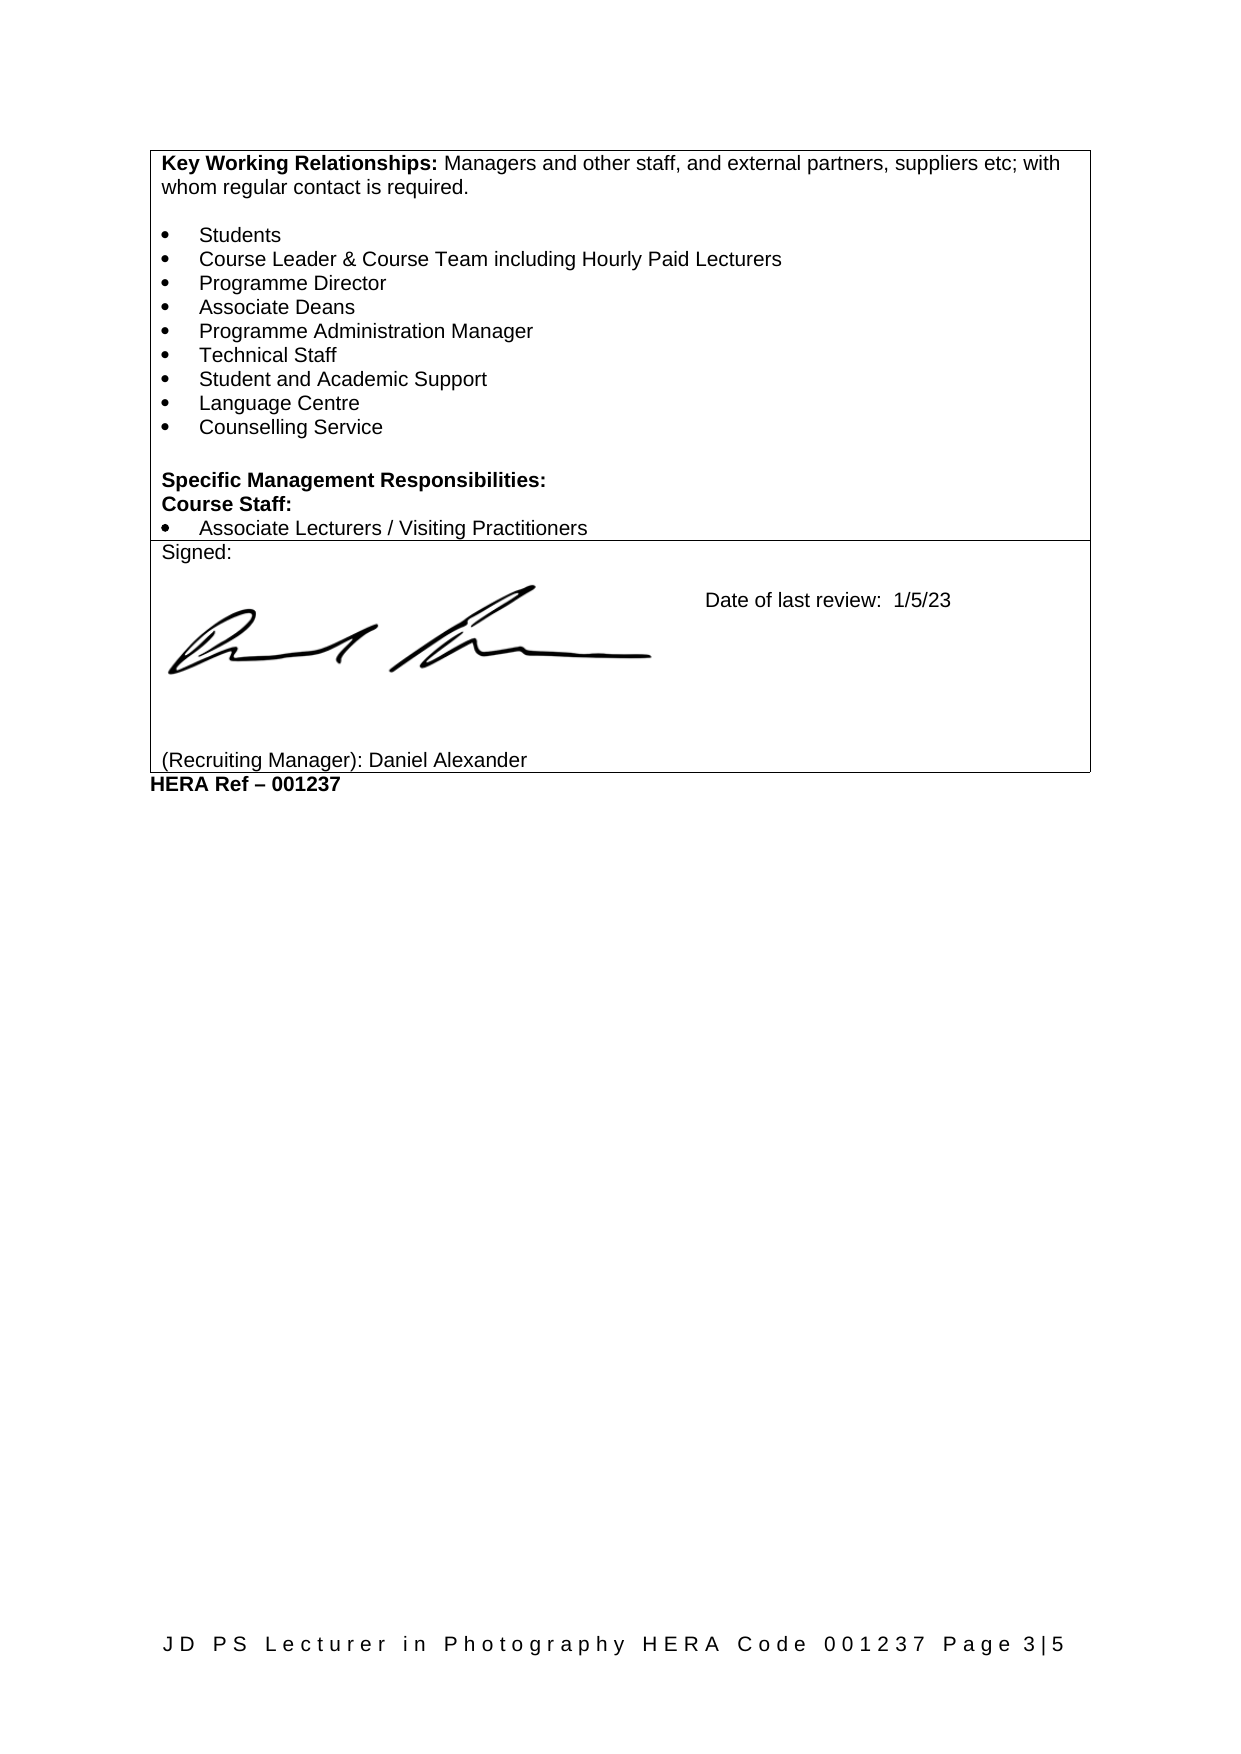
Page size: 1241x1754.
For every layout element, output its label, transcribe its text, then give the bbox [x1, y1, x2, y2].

table_cell Date of last review: 1/5/23 [694, 541, 1090, 771]
table_cell Key Working Relationships: Managers and other staff, and external partners, suppliers etc; with whom regular contact is required. Students Course Leader & Course Team including Hourly Paid Lecturers Programme Director Associate Deans Programme Administration Manager Technical Staff Student and Academic Support Language Centre Counselling Service Specific Management Responsibilities: Course Staff: Associate Lecturers / Visiting Practitioners [151, 151, 1090, 540]
table_cell Signed: (Recruiting Manager): Daniel Alexander [151, 541, 693, 771]
picture [161, 564, 683, 700]
text HERA Ref – 001237 [150, 773, 1090, 796]
